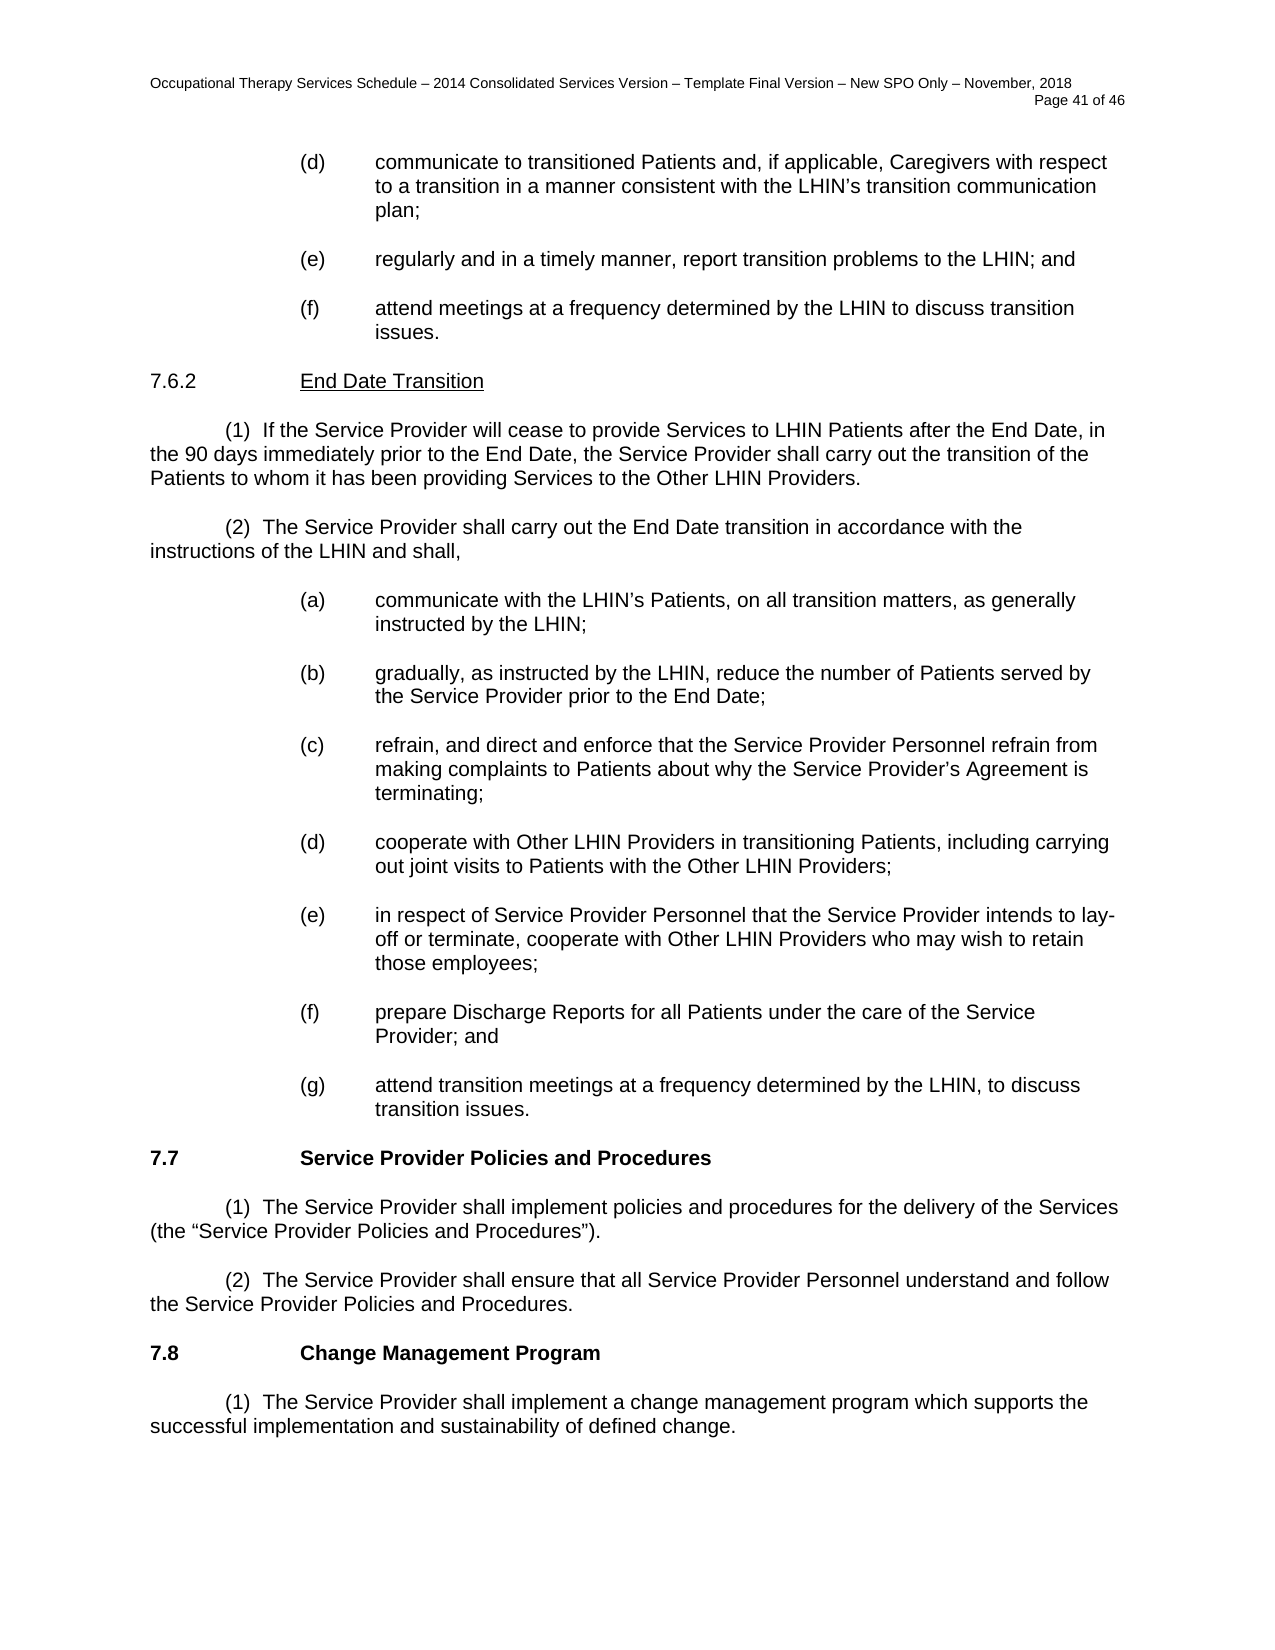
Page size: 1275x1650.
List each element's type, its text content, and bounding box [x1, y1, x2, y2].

subtitle If the Service Provider will cease to provide Services to LHIN Patients after the End Date, in the 90 days immediately prior to the End Date, the Service Provider shall carry out the transition of the Patients to whom it has been providing Services to the Other LHIN Providers. [150, 418, 1125, 489]
subtitle Change Management Program [150, 1341, 1125, 1364]
subtitle regularly and in a timely manner, report transition problems to the LHIN; and [300, 247, 1125, 271]
subtitle refrain, and direct and enforce that the Service Provider Personnel refrain from making complaints to Patients about why the Service Provider’s Agreement is terminating; [300, 733, 1125, 805]
subtitle communicate to transitioned Patients and, if applicable, Caregivers with respect to a transition in a manner consistent with the LHIN’s transition communication plan; [300, 150, 1125, 222]
subtitle The Service Provider shall implement policies and procedures for the delivery of the Services (the “Service Provider Policies and Procedures”). [150, 1195, 1125, 1243]
subtitle End Date Transition [150, 369, 1125, 393]
subtitle Service Provider Policies and Procedures [150, 1146, 1125, 1170]
subtitle The Service Provider shall ensure that all Service Provider Personnel understand and follow the Service Provider Policies and Procedures. [150, 1268, 1125, 1316]
subtitle The Service Provider shall implement a change management program which supports the successful implementation and sustainability of defined change. [150, 1389, 1125, 1437]
subtitle The Service Provider shall carry out the End Date transition in accordance with the instructions of the LHIN and shall, [150, 514, 1125, 562]
subtitle prepare Discharge Reports for all Patients under the care of the Service Provider; and [300, 1000, 1125, 1048]
subtitle communicate with the LHIN’s Patients, on all transition matters, as generally instructed by the LHIN; [300, 587, 1125, 635]
subtitle attend transition meetings at a frequency determined by the LHIN, to discuss transition iss. [300, 1073, 1125, 1121]
subtitle gradually, as instructed by the LHIN, reduce the number of Patients served by the Service Provider prior to the End Date; [300, 660, 1125, 708]
subtitle in respect of Service Provider Personnel that the Service Provider intends to lay-off or terminate, cooperate with Other LHIN Providers who may wish to retain those employees; [300, 903, 1125, 975]
subtitle attend meetings at a frequency determined by the LHIN to discuss transition iss. [300, 296, 1125, 344]
subtitle cooperate with Other LHIN Providers in transitioning Patients, including carrying out joint visits to Patients with the Other LHIN Providers; [300, 830, 1125, 878]
